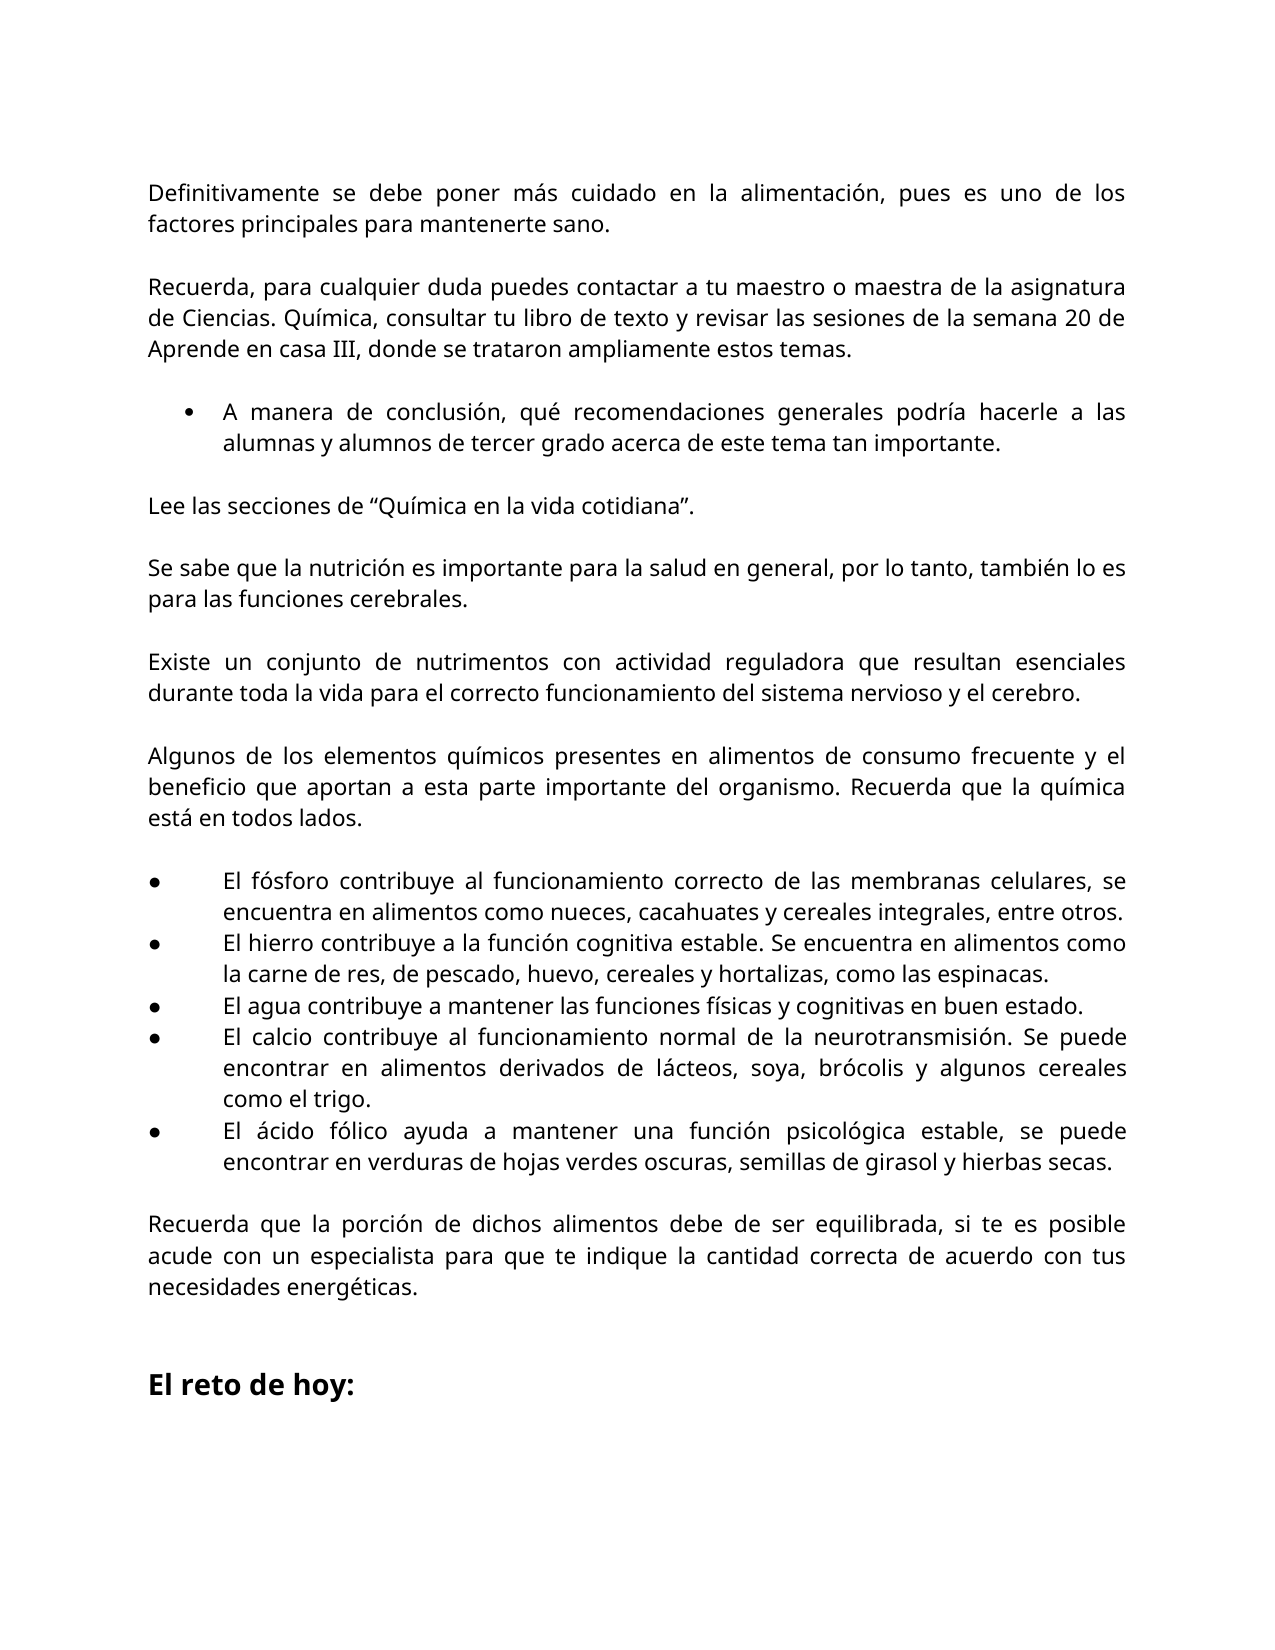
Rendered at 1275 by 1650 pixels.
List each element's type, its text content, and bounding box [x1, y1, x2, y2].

list A manera de conclusión, qué recomendaciones generales podría hacerle a las alumnas y alumnos de tercer grado acerca de este tema tan importante. [185, 396, 1127, 458]
text ● El agua contribuye a mantener las funciones físicas y cognitivas en buen estado. [148, 990, 1127, 1021]
text ● El calcio contribuye al funcionamiento normal de la neurotransmisión. Se puede encontrar en alimentos derivados de lácteos, soya, brócolis y algunos cereales como el trigo. [148, 1021, 1127, 1115]
text Recuerda que la porción de dichos alimentos debe de ser equilibrada, si te es posible acude con un especialista para que te indique la cantidad correcta de acuerdo con tus necesidades energéticas. [148, 1208, 1127, 1302]
text Definitivamente se debe poner más cuidado en la alimentación, pues es uno de los factores principales para mantenerte sano. [148, 177, 1127, 240]
text Existe un conjunto de nutrimentos con actividad reguladora que resultan esenciales durante toda la vida para el correcto funcionamiento del sistema nervioso y el cerebro. [148, 646, 1127, 708]
text Recuerda, para cualquier duda puedes contactar a tu maestro o maestra de la asignatura de Ciencias. Química, consultar tu libro de texto y revisar las sesiones de la semana 20 de Aprende en casa III, donde se trataron ampliamente estos temas. [148, 271, 1127, 365]
text El reto de hoy: [148, 1365, 1127, 1404]
text ● El hierro contribuye a la función cognitiva estable. Se encuentra en alimentos como la carne de res, de pescado, huevo, cereales y hortalizas, como las espinacas. [148, 927, 1127, 990]
text ● El fósforo contribuye al funcionamiento correcto de las membranas celulares, se encuentra en alimentos como nueces, cacahuates y cereales integrales, entre otros. [148, 865, 1127, 927]
text ● El ácido fólico ayuda a mantener una función psicológica estable, se puede encontrar en verduras de hojas verdes oscuras, semillas de girasol y hierbas secas. [148, 1115, 1127, 1177]
text Lee las secciones de “Química en la vida cotidiana”. [148, 490, 1127, 521]
text Algunos de los elementos químicos presentes en alimentos de consumo frecuente y el beneficio que aportan a esta parte importante del organismo. Recuerda que la química está en todos lados. [148, 740, 1127, 833]
text Se sabe que la nutrición es importante para la salud en general, por lo tanto, también lo es para las funciones cerebrales. [148, 552, 1127, 615]
